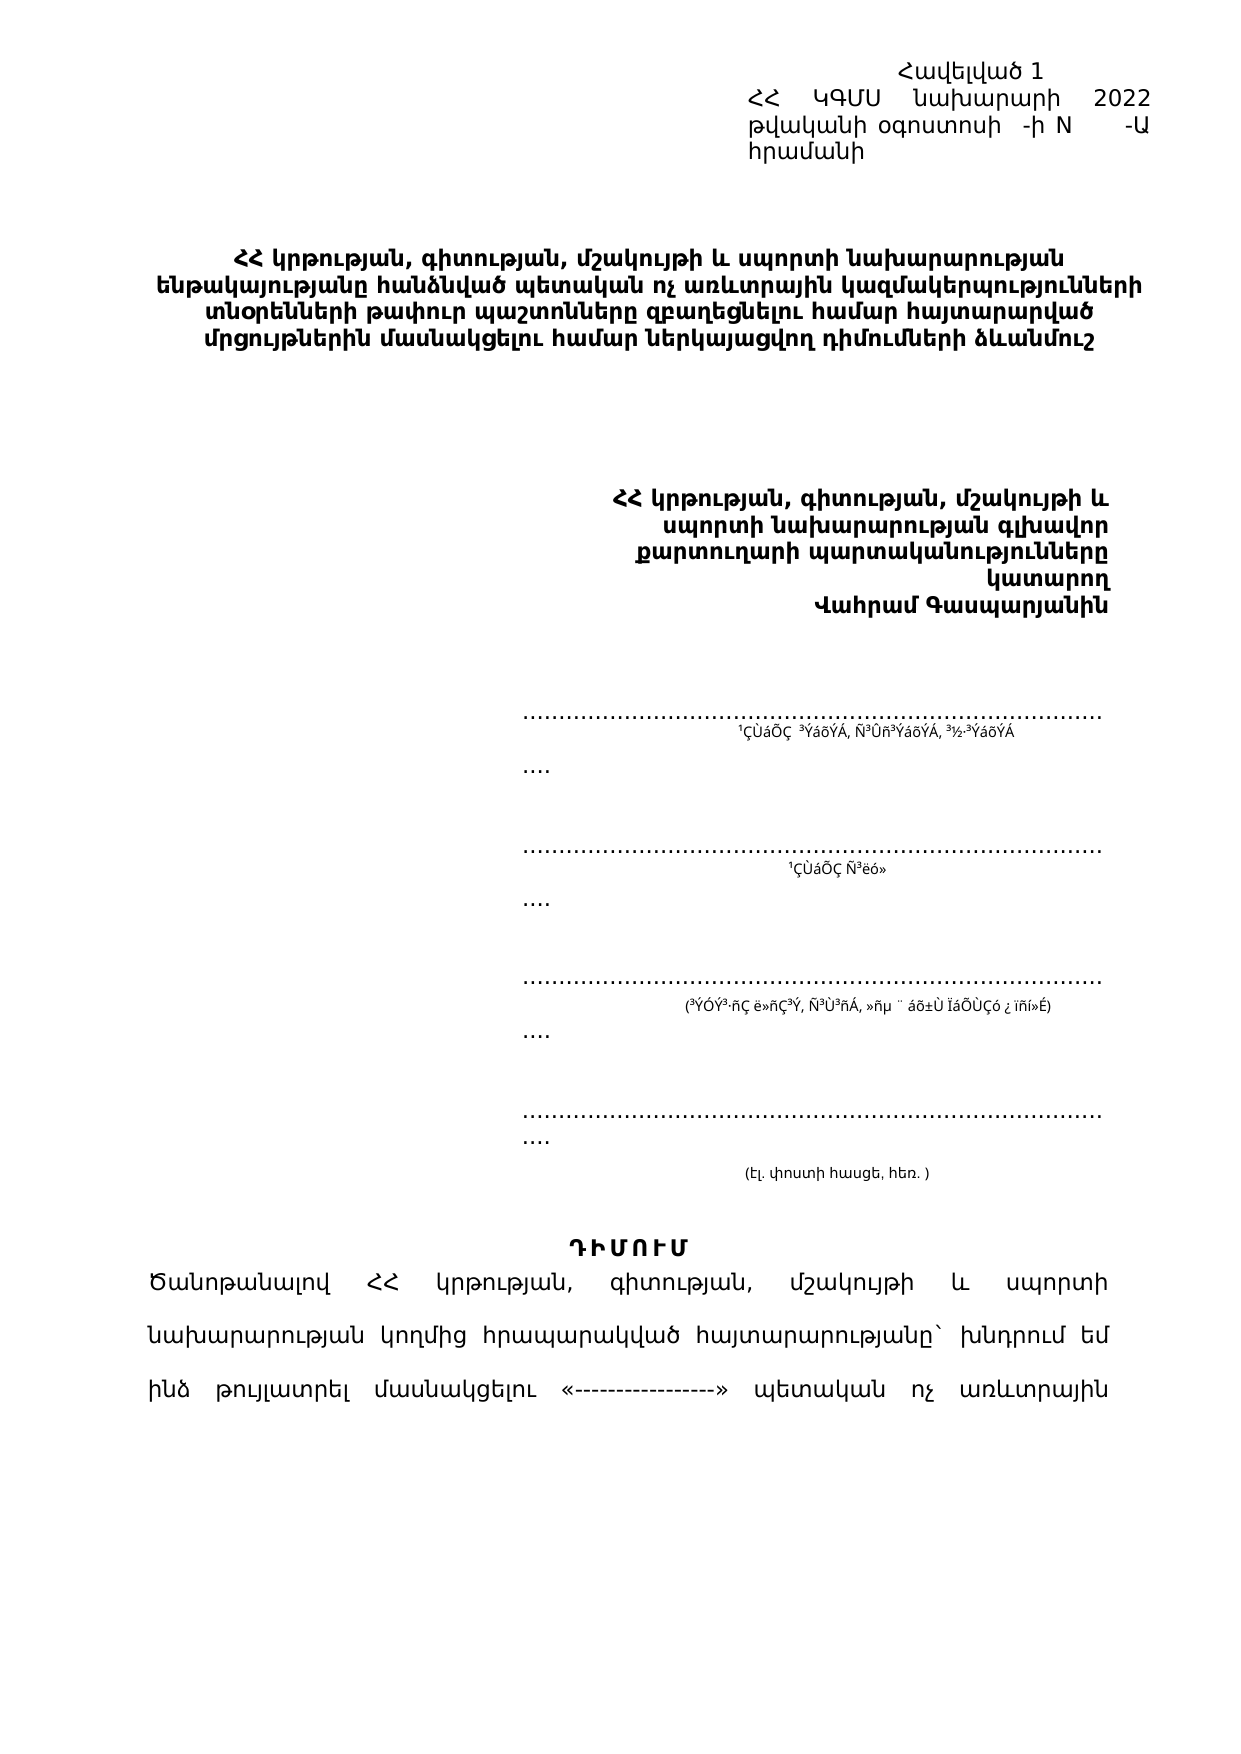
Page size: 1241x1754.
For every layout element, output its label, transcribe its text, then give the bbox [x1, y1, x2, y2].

text ՀՀ կրթության, գիտության, մշակույթի և սպորտի նախարարության ենթակայությանը հանձնված պետական ոչ առևտրային կազմակերպությունների տնօրենների թափուր պաշտոնները զբաղեցնելու համար հայտարարված մրցույթներին մասնակցելու համար ներկայացվող դիմումների ձևանմուշ [148, 245, 1152, 352]
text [148, 1269, 1109, 1403]
text Հավելված 1 [898, 58, 1152, 85]
text .................................................................................... [522, 1097, 1109, 1150]
text ՀՀ կրթության, գիտության, մշակույթի և սպորտի նախարարության գլխավոր քարտուղարի պարտականությունները կատարող [523, 485, 1109, 592]
text .................................................................................... [522, 963, 1109, 1043]
text ԴԻՄՈՒՄ [148, 1235, 1109, 1261]
text .................................................................................... [522, 832, 1109, 912]
text .................................................................................... [522, 698, 1109, 778]
text ՀՀ ԿԳՄՍ նախարարի 2022 թվականի օգոստոսի -ի N -Ա հրամանի [748, 85, 1152, 165]
text Վահրամ Գասպարյանին [523, 592, 1109, 618]
